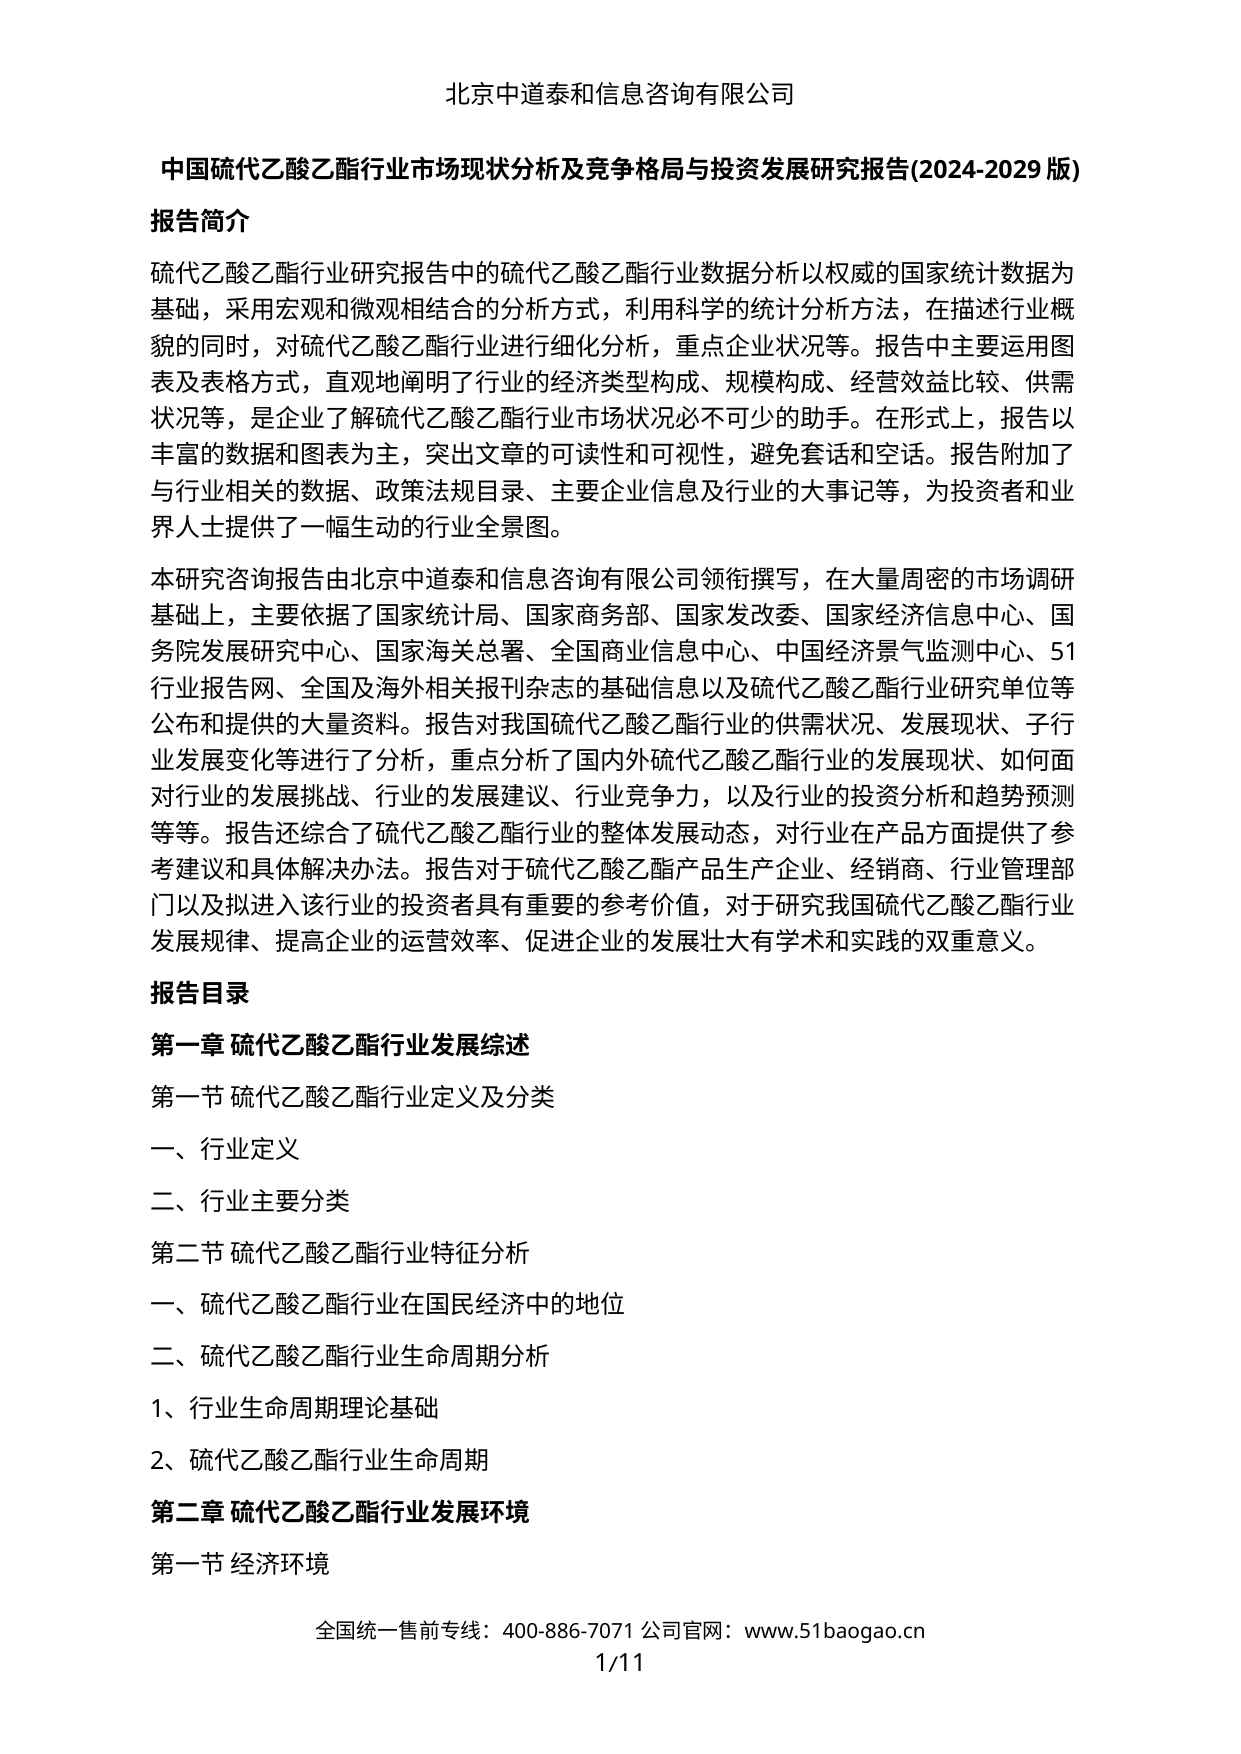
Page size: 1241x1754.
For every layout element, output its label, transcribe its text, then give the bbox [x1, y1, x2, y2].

text 一、硫代乙酸乙酯行业在国民经济中的地位 [150, 1285, 1090, 1321]
text 中国硫代乙酸乙酯行业市场现状分析及竞争格局与投资发展研究报告(2024-2029版) [150, 150, 1090, 186]
text 第一节 硫代乙酸乙酯行业定义及分类 [150, 1077, 1090, 1114]
text 硫代乙酸乙酯行业研究报告中的硫代乙酸乙酯行业数据分析以权威的国家统计数据为基础，采用宏观和微观相结合的分析方式，利用科学的统计分析方法，在描述行业概貌的同时，对硫代乙酸乙酯行业进行细化分析，重点企业状况等。报告中主要运用图表及表格方式，直观地阐明了行业的经济类型构成、规模构成、经营效益比较、供需状况等，是企业了解硫代乙酸乙酯行业市场状况必不可少的助手。在形式上，报告以丰富的数据和图表为主，突出文章的可读性和可视性，避免套话和空话。报告附加了与行业相关的数据、政策法规目录、主要企业信息及行业的大事记等，为投资者和业界人士提供了一幅生动的行业全景图。 [150, 254, 1090, 544]
text 第二章 硫代乙酸乙酯行业发展环境 [150, 1492, 1090, 1529]
text 报告目录 [150, 974, 1090, 1010]
text 报告简介 [150, 202, 1090, 238]
text 第二节 硫代乙酸乙酯行业特征分析 [150, 1233, 1090, 1269]
text 1、行业生命周期理论基础 [150, 1389, 1090, 1425]
text 2、硫代乙酸乙酯行业生命周期 [150, 1441, 1090, 1477]
text 本研究咨询报告由北京中道泰和信息咨询有限公司领衔撰写，在大量周密的市场调研基础上，主要依据了国家统计局、国家商务部、国家发改委、国家经济信息中心、国务院发展研究中心、国家海关总署、全国商业信息中心、中国经济景气监测中心、51行业报告网、全国及海外相关报刊杂志的基础信息以及硫代乙酸乙酯行业研究单位等公布和提供的大量资料。报告对我国硫代乙酸乙酯行业的供需状况、发展现状、子行业发展变化等进行了分析，重点分析了国内外硫代乙酸乙酯行业的发展现状、如何面对行业的发展挑战、行业的发展建议、行业竞争力，以及行业的投资分析和趋势预测等等。报告还综合了硫代乙酸乙酯行业的整体发展动态，对行业在产品方面提供了参考建议和具体解决办法。报告对于硫代乙酸乙酯产品生产企业、经销商、行业管理部门以及拟进入该行业的投资者具有重要的参考价值，对于研究我国硫代乙酸乙酯行业发展规律、提高企业的运营效率、促进企业的发展壮大有学术和实践的双重意义。 [150, 559, 1090, 958]
text 一、行业定义 [150, 1129, 1090, 1166]
text 第一节 经济环境 [150, 1544, 1090, 1581]
text 二、硫代乙酸乙酯行业生命周期分析 [150, 1337, 1090, 1373]
text 二、行业主要分类 [150, 1181, 1090, 1217]
text 第一章 硫代乙酸乙酯行业发展综述 [150, 1026, 1090, 1062]
